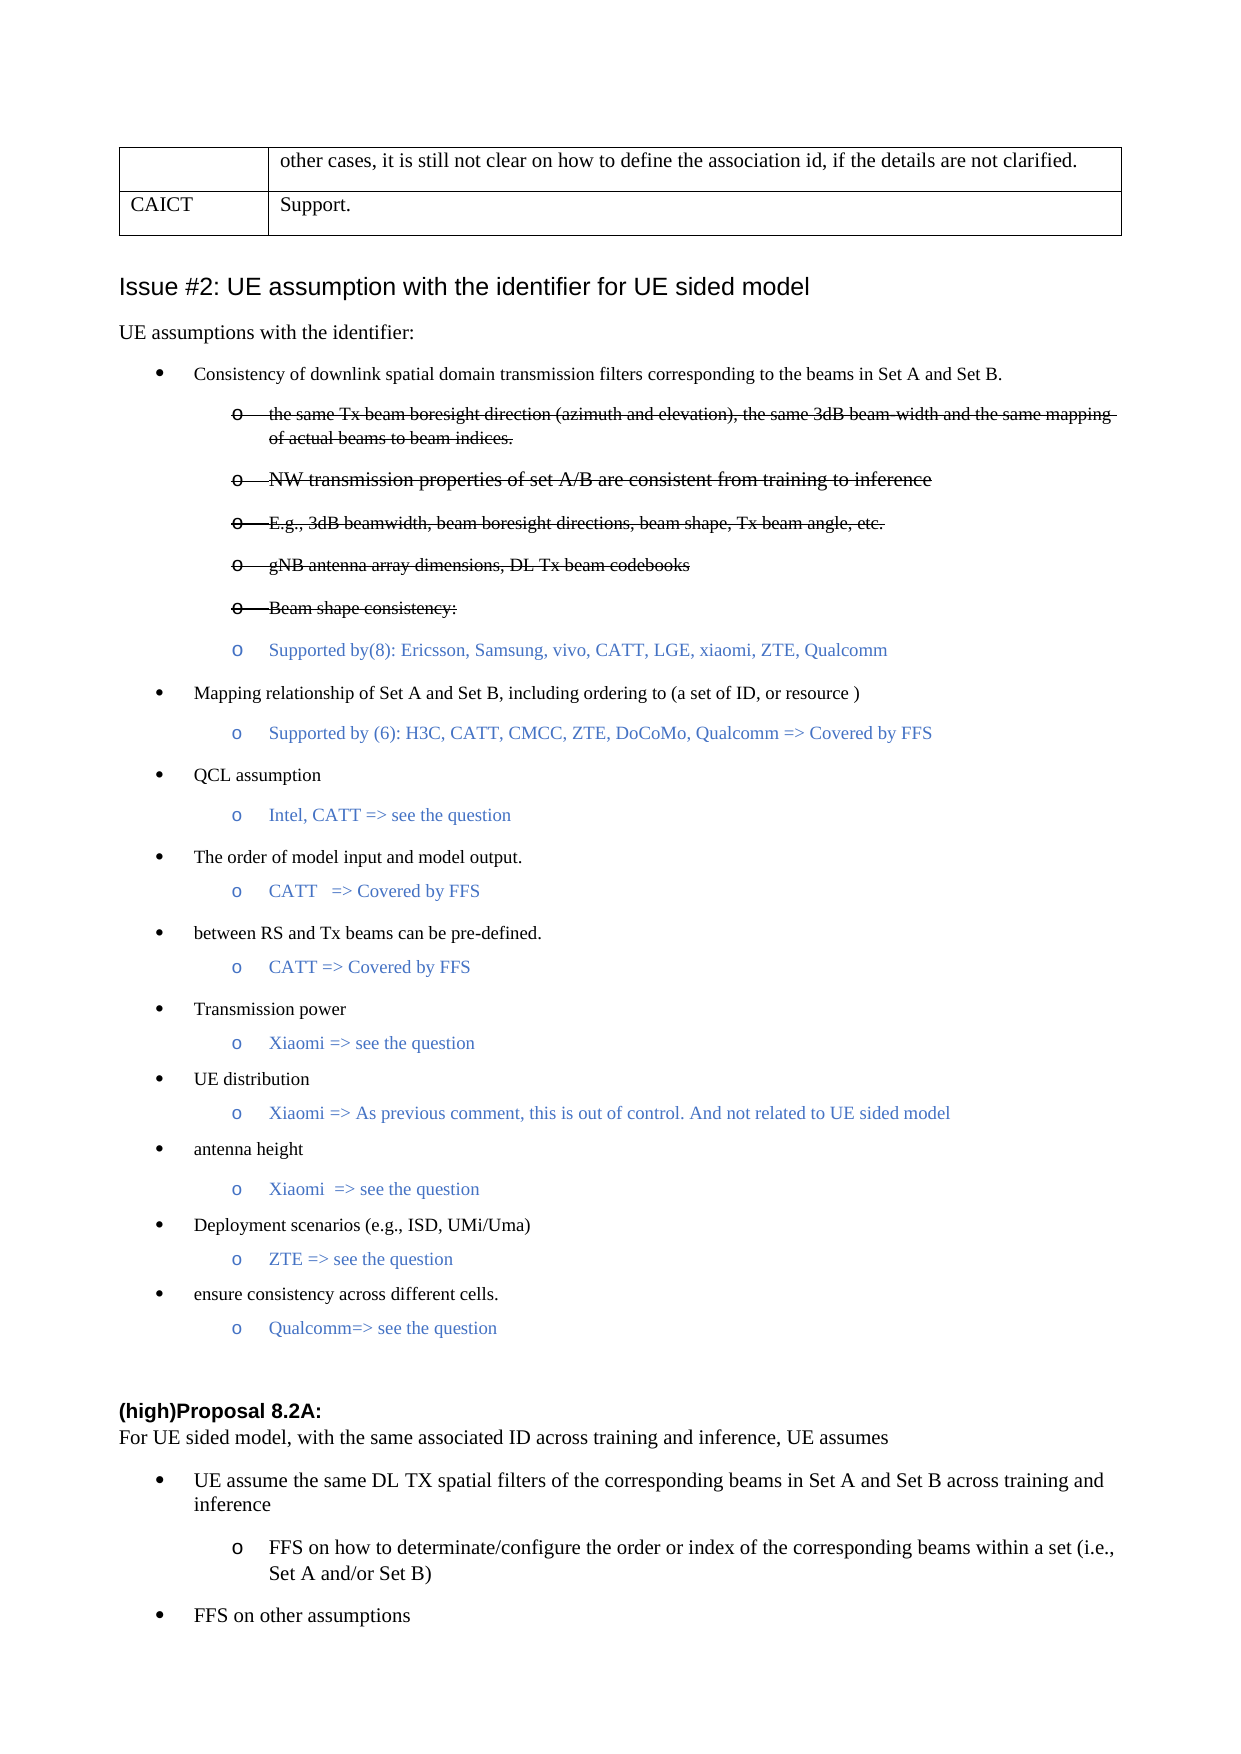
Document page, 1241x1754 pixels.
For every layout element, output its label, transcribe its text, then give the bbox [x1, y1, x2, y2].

list ensure consistency across different cells. [156, 1283, 1122, 1305]
list Beam shape consistency: [231, 597, 1122, 621]
list CATT => Covered by FFS [231, 880, 1122, 903]
list between RS and Tx beams can be pre-defined. [156, 922, 1122, 944]
list ZTE => see the question [231, 1247, 1122, 1271]
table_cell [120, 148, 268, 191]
list Supported by (6): H3C, CATT, CMCC, ZTE, DoCoMo, Qualcomm => Covered by FFS [231, 722, 1122, 745]
subtitle (high)Proposal 8.2A: [118, 1399, 1122, 1423]
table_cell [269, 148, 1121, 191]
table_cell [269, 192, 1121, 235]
list Xiaomi => see the question [231, 1032, 1122, 1055]
list Supported by(8): Ericsson, Samsung, vivo, CATT, LGE, xiaomi, ZTE, Qualcomm [231, 639, 1122, 663]
list FFS on other assumptions [156, 1603, 1122, 1627]
list NW transmission properties of set A/B are consistent from training to inference [231, 467, 1122, 493]
list antenna height [156, 1137, 1122, 1159]
list The order of model input and model output. [156, 846, 1122, 868]
list FFS on how to determinate/configure the order or index of the corresponding beams within a set (i.e., Set A and/or Set B) [231, 1535, 1122, 1585]
list gNB antenna array dimensions, DL Tx beam codebooks [231, 554, 1122, 578]
list CATT => Covered by FFS [231, 956, 1122, 979]
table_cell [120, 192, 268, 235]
list Qualcomm=> see the question [231, 1317, 1122, 1340]
list Mapping relationship of Set A and Set B, including ordering to (a set of ID, or resource ) [156, 682, 1122, 703]
list Intel, CATT => see the question [231, 804, 1122, 827]
list Transmission power [156, 998, 1122, 1020]
list E.g., 3dB beamwidth, beam boresight directions, beam shape, Tx beam angle, etc. [231, 512, 1122, 536]
list the same Tx beam boresight direction (azimuth and elevation), the same 3dB beam-width and the same mapping of actual beams to beam indices. [231, 403, 1122, 449]
subtitle Issue #2: UE assumption with the identifier for UE sided model [118, 272, 1122, 301]
list QCL assumption [156, 764, 1122, 786]
list Xiaomi => As previous comment, this is out of control. And not related to UE sided model [231, 1102, 1122, 1125]
list UE distribution [156, 1068, 1122, 1089]
text For UE sided model, with the same associated ID across training and inference, UE assumes [118, 1425, 1122, 1449]
list Consistency of downlink spatial domain transmission filters corresponding to the beams in Set A and Set B. [156, 363, 1122, 384]
list Deployment scenarios (e.g., ISD, UMi/Uma) [156, 1213, 1122, 1235]
list Xiaomi => see the question [231, 1178, 1122, 1201]
text UE assumptions with the identifier: [118, 320, 1122, 344]
list UE assume the same DL TX spatial filters of the corresponding beams in Set A and Set B across training and inference [156, 1468, 1122, 1516]
